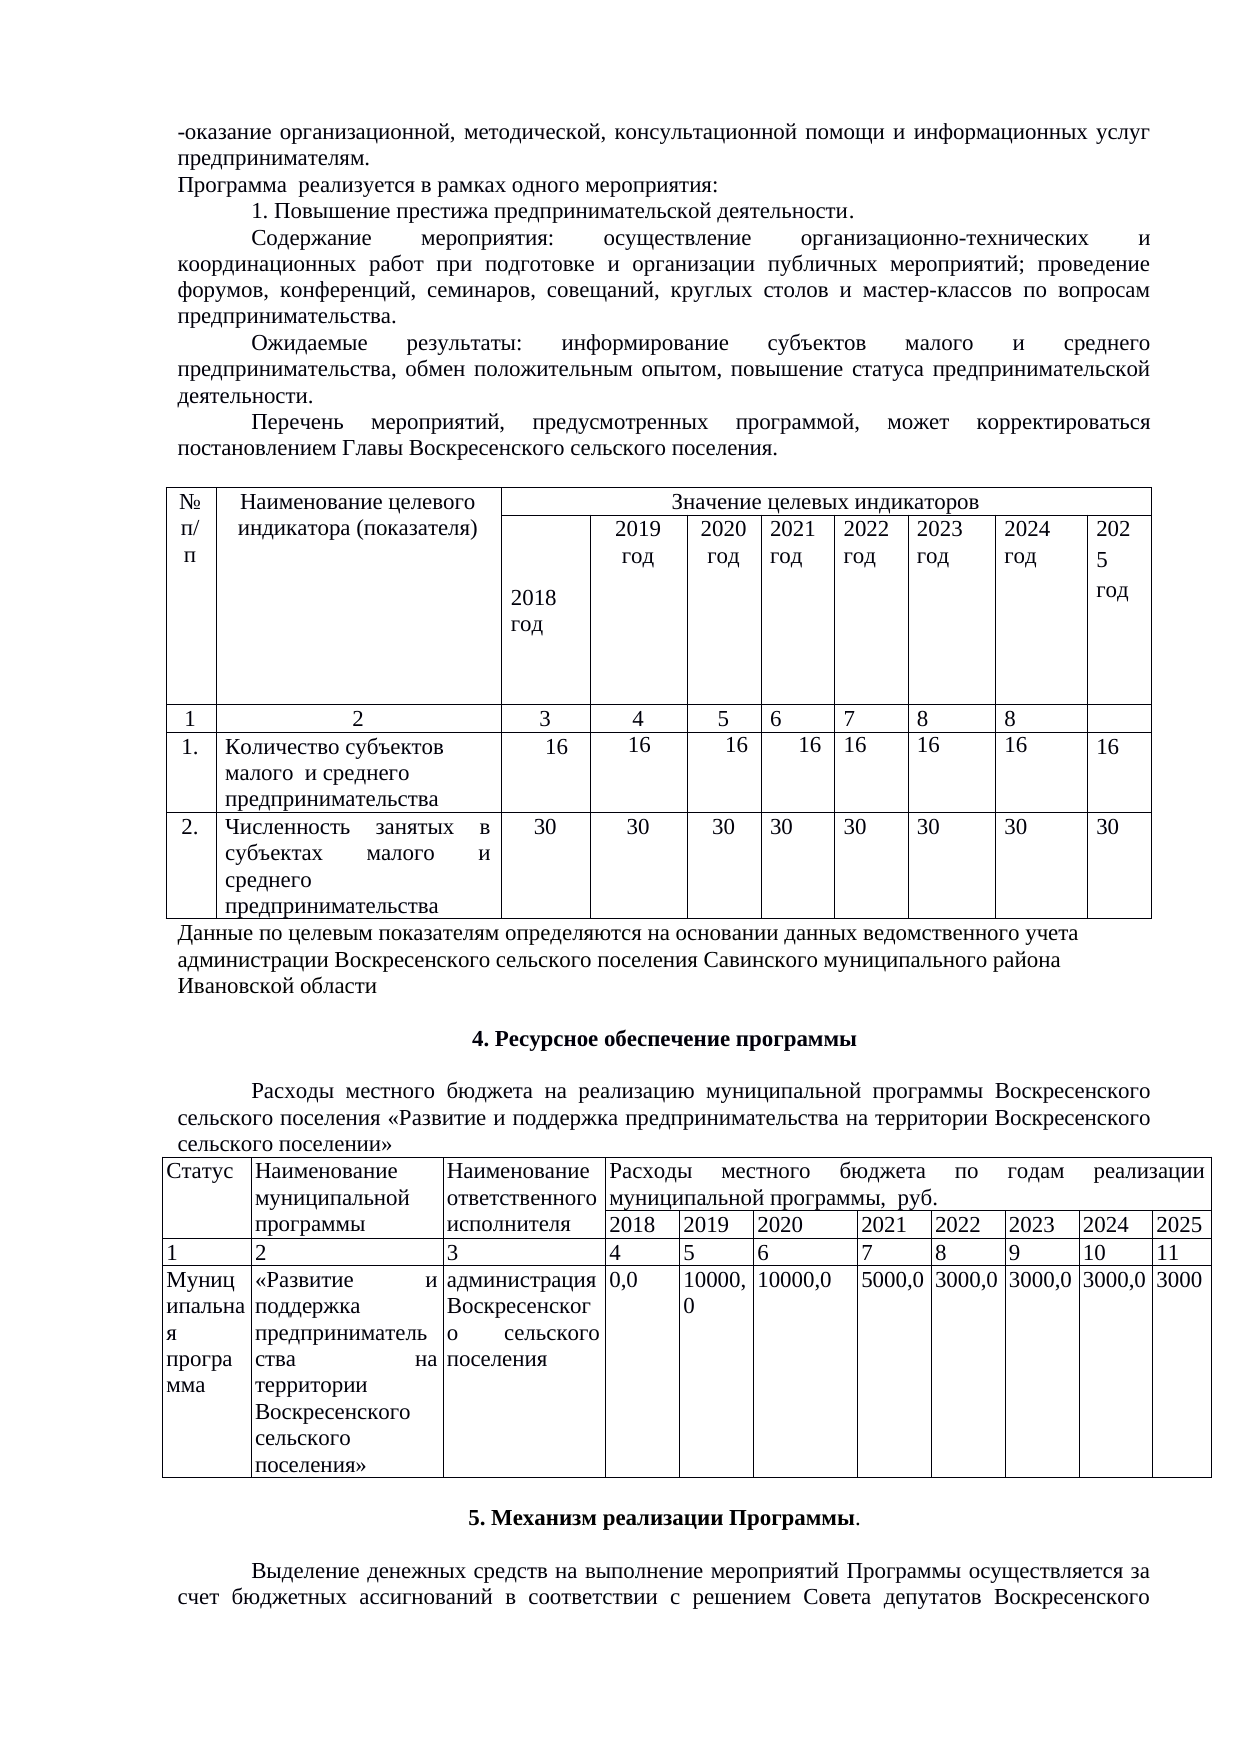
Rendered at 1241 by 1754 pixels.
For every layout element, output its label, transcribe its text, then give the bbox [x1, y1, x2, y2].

table_cell 30 [996, 813, 1087, 918]
table_cell 8 [932, 1239, 1005, 1265]
table_cell 3 [444, 1239, 605, 1265]
table_cell 16 [1088, 733, 1151, 812]
table_cell 16 [591, 733, 687, 812]
table_cell 1 [163, 1239, 251, 1265]
table_cell 3000,0 [1006, 1266, 1079, 1477]
table_cell 10000,0 [754, 1266, 857, 1477]
table_header Наименование ответственного исполнителя [444, 1158, 605, 1238]
table_cell 10000,0 [680, 1266, 753, 1477]
table_cell 7 [835, 705, 908, 732]
table_cell 30 [1088, 813, 1151, 918]
text Перечень мероприятий, предусмотренных программой, может корректироваться постановлением Главы Воскресенского сельского поселения. [177, 408, 1152, 461]
table_cell Численность занятых в субъектах малого и среднего предпринимательства [217, 813, 501, 918]
table_cell 2024 [1080, 1211, 1152, 1238]
table_cell администрация Воскресенского сельского поселения [444, 1266, 605, 1477]
text -оказание организационной, методической, консультационной помощи и информационных услуг предпринимателям. [177, 118, 1152, 171]
table_cell 16 [909, 733, 995, 812]
table_header Расходы местного бюджета по годам реализации муниципальной программы, руб. [606, 1158, 1211, 1210]
table_cell 16 [762, 733, 834, 812]
table_cell 4 [606, 1239, 679, 1265]
table_cell 2023 год [909, 516, 995, 704]
table_cell 2024 год [996, 516, 1087, 704]
table_cell 2. [167, 813, 216, 918]
table_header Наименование целевого индикатора (показателя) [217, 488, 501, 704]
table_cell 16 [996, 733, 1087, 812]
table_cell 2025 [1153, 1211, 1211, 1238]
table_cell 2025 год [1088, 516, 1151, 704]
table_cell 2022 [932, 1211, 1005, 1238]
table_cell 30 [502, 813, 590, 918]
table_header Статус [163, 1158, 251, 1238]
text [177, 1557, 1152, 1610]
table_header № п/п [167, 488, 216, 704]
table_cell 2020 год [688, 516, 761, 704]
table_cell 6 [762, 705, 834, 732]
table_header Наименование муниципальной программы [252, 1158, 443, 1238]
table_cell 30 [909, 813, 995, 918]
table_cell 5 [680, 1239, 753, 1265]
table_cell 8 [996, 705, 1087, 732]
table_cell Муниципальная программа [163, 1266, 251, 1477]
table_cell 5000,0 [858, 1266, 931, 1477]
table_cell 2 [217, 705, 501, 732]
table_cell 3000,0 [1080, 1266, 1152, 1477]
table_cell 2023 [1006, 1211, 1079, 1238]
table_cell 30 [591, 813, 687, 918]
table_cell 4 [591, 705, 687, 732]
table_cell 16 [502, 733, 590, 812]
table_cell 2018 [606, 1211, 679, 1238]
text Данные по целевым показателям определяются на основании данных ведомственного учета администрации Воскресенского сельского поселения Савинского муниципального района Ивановской области [177, 919, 1152, 998]
table_cell 6 [754, 1239, 857, 1265]
table_cell 3000,0 [932, 1266, 1005, 1477]
table_cell Количество субъектов малого и среднего предпринимательства [217, 733, 501, 812]
table_cell 10 [1080, 1239, 1152, 1265]
table_cell 16 [835, 733, 908, 812]
table_cell 7 [858, 1239, 931, 1265]
table_cell 1 [167, 705, 216, 732]
table_cell 1. [167, 733, 216, 812]
table_cell 5 [688, 705, 761, 732]
table_cell 0,0 [606, 1266, 679, 1477]
text Содержание мероприятия: осуществление организационно-технических и координационных работ при подготовке и организации публичных мероприятий; проведение форумов, конференций, семинаров, совещаний, круглых столов и мастер-классов по вопросам предпринимательства. [177, 223, 1152, 329]
table_cell 3 [502, 705, 590, 732]
table_cell 11 [1153, 1239, 1211, 1265]
table_cell [1088, 705, 1151, 732]
table_cell 2022 год [835, 516, 908, 704]
table_cell 9 [1006, 1239, 1079, 1265]
table_header Значение целевых индикаторов [502, 488, 1151, 514]
table_cell 30 [835, 813, 908, 918]
table_cell 2019 год [591, 516, 687, 704]
table_cell 2 [252, 1239, 443, 1265]
table_cell 2019 [680, 1211, 753, 1238]
table_cell 30 [762, 813, 834, 918]
table_cell 30 [688, 813, 761, 918]
table_cell «Развитие и поддержка предпринимательства на территории Воскресенского сельского поселения» [252, 1266, 443, 1477]
text 5. Механизм реализации Программы. [177, 1504, 1152, 1531]
text 4. Ресурсное обеспечение программы [177, 1025, 1152, 1051]
table_cell 3000 [1153, 1266, 1211, 1477]
text 1. Повышение престижа предпринимательской деятельности. [177, 197, 1152, 223]
table_cell 2020 [754, 1211, 857, 1238]
table_cell 2018 год [502, 516, 590, 704]
table_cell 2021 [858, 1211, 931, 1238]
text Ожидаемые результаты: информирование субъектов малого и среднего предпринимательства, обмен положительным опытом, повышение статуса предпринимательской деятельности. [177, 329, 1152, 408]
table_cell 8 [909, 705, 995, 732]
text Расходы местного бюджета на реализацию муниципальной программы Воскресенского сельского поселения «Развитие и поддержка предпринимательства на территории Воскресенского сельского поселении» [177, 1077, 1152, 1157]
table_cell 16 [688, 733, 761, 812]
text Программа реализуется в рамках одного мероприятия: [177, 171, 1152, 197]
table_cell 2021 год [762, 516, 834, 704]
